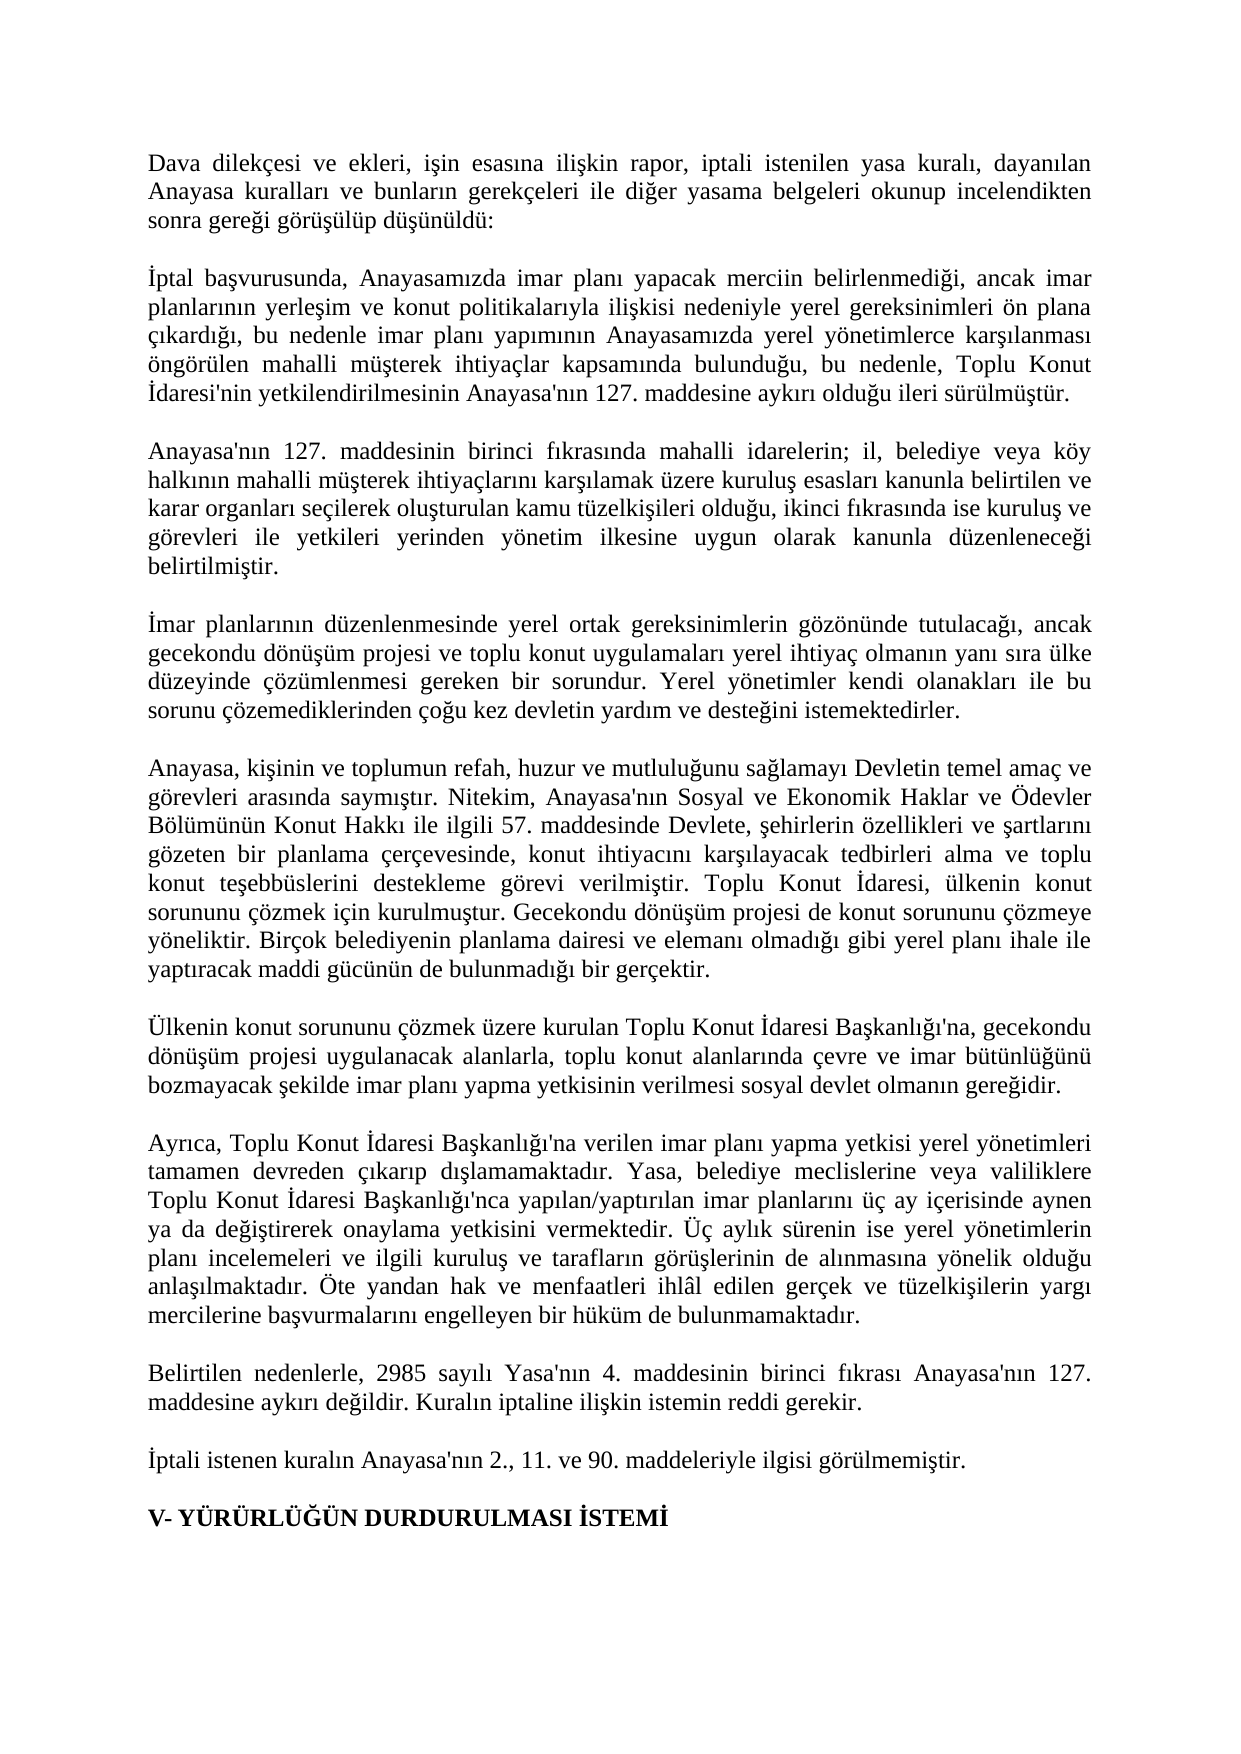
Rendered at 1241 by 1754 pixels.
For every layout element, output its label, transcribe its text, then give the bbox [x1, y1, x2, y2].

text İmar planlarının düzenlenmesinde yerel ortak gereksinimlerin gözönünde tutulacağı, ancak gecekondu dönüşüm projesi ve toplu konut uygulamaları yerel ihtiyaç olmanın yanı sıra ülke düzeyinde çözümlenmesi gereken bir sorundur. Yerel yönetimler kendi olanakları ile bu sorunu çözemediklerinden çoğu kez devletin yardım ve desteğini istemektedirler. [148, 609, 1093, 724]
text İptali istenen kuralın Anayasa'nın 2., 11. ve 90. maddeleriyle ilgisi görülmemiştir. [148, 1445, 1093, 1473]
text Anayasa, kişinin ve toplumun refah, huzur ve mutluluğunu sağlamayı Devletin temel amaç ve görevleri arasında saymıştır. Nitekim, Anayasa'nın Sosyal ve Ekonomik Haklar ve Ödevler Bölümünün Konut Hakkı ile ilgili 57. maddesinde Devlete, şehirlerin özellikleri ve şartlarını gözeten bir planlama çerçevesinde, konut ihtiyacını karşılayacak tedbirleri alma ve toplu konut teşebbüslerini destekleme görevi verilmiştir. Toplu Konut İdaresi, ülkenin konut sorununu çözmek için kurulmuştur. Gecekondu dönüşüm projesi de konut sorununu çözmeye yöneliktir. Birçok belediyenin planlama dairesi ve elemanı olmadığı gibi yerel planı ihale ile yaptıracak maddi gücünün de bulunmadığı bir gerçektir. [148, 753, 1093, 983]
text İptal başvurusunda, Anayasamızda imar planı yapacak merciin belirlenmediği, ancak imar planlarının yerleşim ve konut politikalarıyla ilişkisi nedeniyle yerel gereksinimleri ön plana çıkardığı, bu nedenle imar planı yapımının Anayasamızda yerel yönetimlerce karşılanması öngörülen mahalli müşterek ihtiyaçlar kapsamında bulunduğu, bu nedenle, Toplu Konut İdaresi'nin yetkilendirilmesinin Anayasa'nın 127. maddesine aykırı olduğu ileri sürülmüştür. [148, 263, 1093, 407]
text Dava dilekçesi ve ekleri, işin esasına ilişkin rapor, iptali istenilen yasa kuralı, dayanılan Anayasa kuralları ve bunların gerekçeleri ile diğer yasama belgeleri okunup incelendikten sonra gereği görüşülüp düşünüldü: [148, 148, 1093, 234]
text Anayasa'nın 127. maddesinin birinci fıkrasında mahalli idarelerin; il, belediye veya köy halkının mahalli müşterek ihtiyaçlarını karşılamak üzere kuruluş esasları kanunla belirtilen ve karar organları seçilerek oluşturulan kamu tüzelkişileri olduğu, ikinci fıkrasında ise kuruluş ve görevleri ile yetkileri yerinden yönetim ilkesine uygun olarak kanunla düzenleneceği belirtilmiştir. [148, 436, 1093, 580]
text Ülkenin konut sorununu çözmek üzere kurulan Toplu Konut İdaresi Başkanlığı'na, gecekondu dönüşüm projesi uygulanacak alanlarla, toplu konut alanlarında çevre ve imar bütünlüğünü bozmayacak şekilde imar planı yapma yetkisinin verilmesi sosyal devlet olmanın gereğidir. [148, 1012, 1093, 1098]
text Belirtilen nedenlerle, 2985 sayılı Yasa'nın 4. maddesinin birinci fıkrası Anayasa'nın 127. maddesine aykırı değildir. Kuralın iptaline ilişkin istemin reddi gerekir. [148, 1358, 1093, 1416]
subtitle V- YÜRÜRLÜĞÜN DURDURULMASI İSTEMİ [148, 1503, 1093, 1531]
text Ayrıca, Toplu Konut İdaresi Başkanlığı'na verilen imar planı yapma yetkisi yerel yönetimleri tamamen devreden çıkarıp dışlamamaktadır. Yasa, belediye meclislerine veya valiliklere Toplu Konut İdaresi Başkanlığı'nca yapılan/yaptırılan imar planlarını üç ay içerisinde aynen ya da değiştirerek onaylama yetkisini vermektedir. Üç aylık sürenin ise yerel yönetimlerin planı incelemeleri ve ilgili kuruluş ve tarafların görüşlerinin de alınmasına yönelik olduğu anlaşılmaktadır. Öte yandan hak ve menfaatleri ihlâl edilen gerçek ve tüzelkişilerin yargı mercilerine başvurmalarını engelleyen bir hüküm de bulunmamaktadır. [148, 1128, 1093, 1329]
